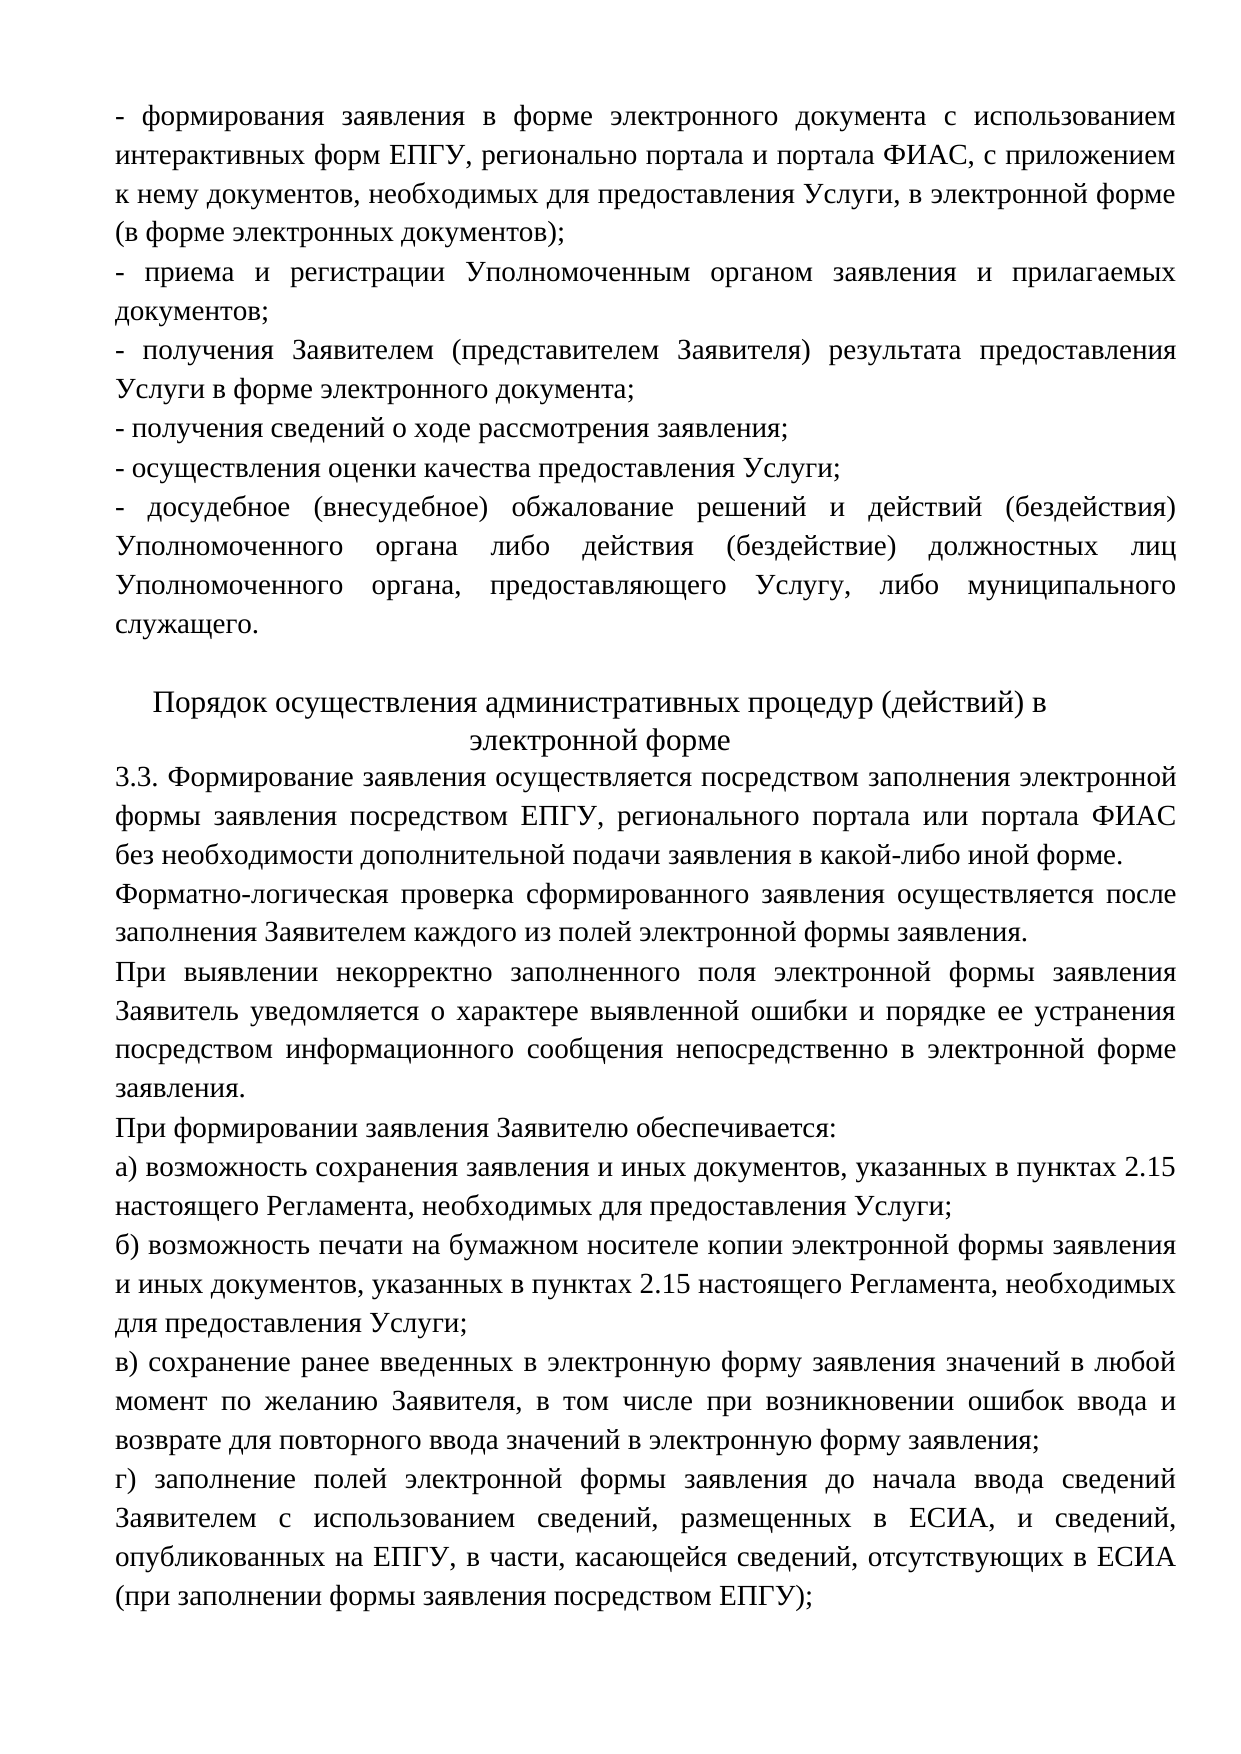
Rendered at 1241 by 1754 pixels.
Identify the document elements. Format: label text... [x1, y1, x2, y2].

text Форматно-логическая проверка сформированного заявления осуществляется после заполнения Заявителем каждого из полей электронной формы заявления. [115, 876, 1177, 948]
text г) заполнение полей электронной формы заявления до начала ввода сведений Заявителем с использованием сведений, размещенных в ЕСИА, и сведений, опубликованных на ЕПГУ, в части, касающейся сведений, отсутствующих в ЕСИА (при заполнении формы заявления посредством ЕПГУ); [115, 1462, 1177, 1612]
text - формирования заявления в форме электронного документа с использованием интерактивных форм ЕПГУ, регионально портала и портала ФИАС, с приложением к нему документов, необходимых для предоставления Услуги, в электронной форме (в форме электронных документов); [115, 98, 1177, 248]
text Порядок осуществления административных процедур (действий) в электронной форме [115, 684, 1085, 757]
text При выявлении некорректно заполненного поля электронной формы заявления Заявитель уведомляется о характере выявленной ошибки и порядке ее устранения посредством информационного сообщения непосредственно в электронной форме заявления. [115, 954, 1177, 1104]
text а) возможность сохранения заявления и иных документов, указанных в пунктах 2.15 настоящего Регламента, необходимых для предоставления Услуги; [115, 1149, 1177, 1222]
text - осуществления оценки качества предоставления Услуги; [115, 450, 1177, 483]
text - получения Заявителем (представителем Заявителя) результата предоставления Услуги в форме электронного документа; [115, 332, 1177, 404]
text При формировании заявления Заявителю обеспечивается: [115, 1110, 1177, 1143]
text - досудебное (внесудебное) обжалование решений и действий (бездействия) Уполномоченного органа либо действия (бездействие) должностных лиц Уполномоченного органа, предоставляющего Услугу, либо муниципального служащего. [115, 489, 1177, 639]
text - получения сведений о ходе рассмотрения заявления; [115, 410, 1177, 444]
text в) сохранение ранее введенных в электронную форму заявления значений в любой момент по желанию Заявителя, в том числе при возникновении ошибок ввода и возврате для повторного ввода значений в электронную форму заявления; [115, 1344, 1177, 1456]
text б) возможность печати на бумажном носителе копии электронной формы заявления и иных документов, указанных в пунктах 2.15 настоящего Регламента, необходимых для предоставления Услуги; [115, 1227, 1177, 1339]
text 3.3. Формирование заявления осуществляется посредством заполнения электронной формы заявления посредством ЕПГУ, регионального портала или портала ФИАС без необходимости дополнительной подачи заявления в какой-либо иной форме. [115, 759, 1177, 870]
text - приема и регистрации Уполномоченным органом заявления и прилагаемых документов; [115, 254, 1177, 326]
